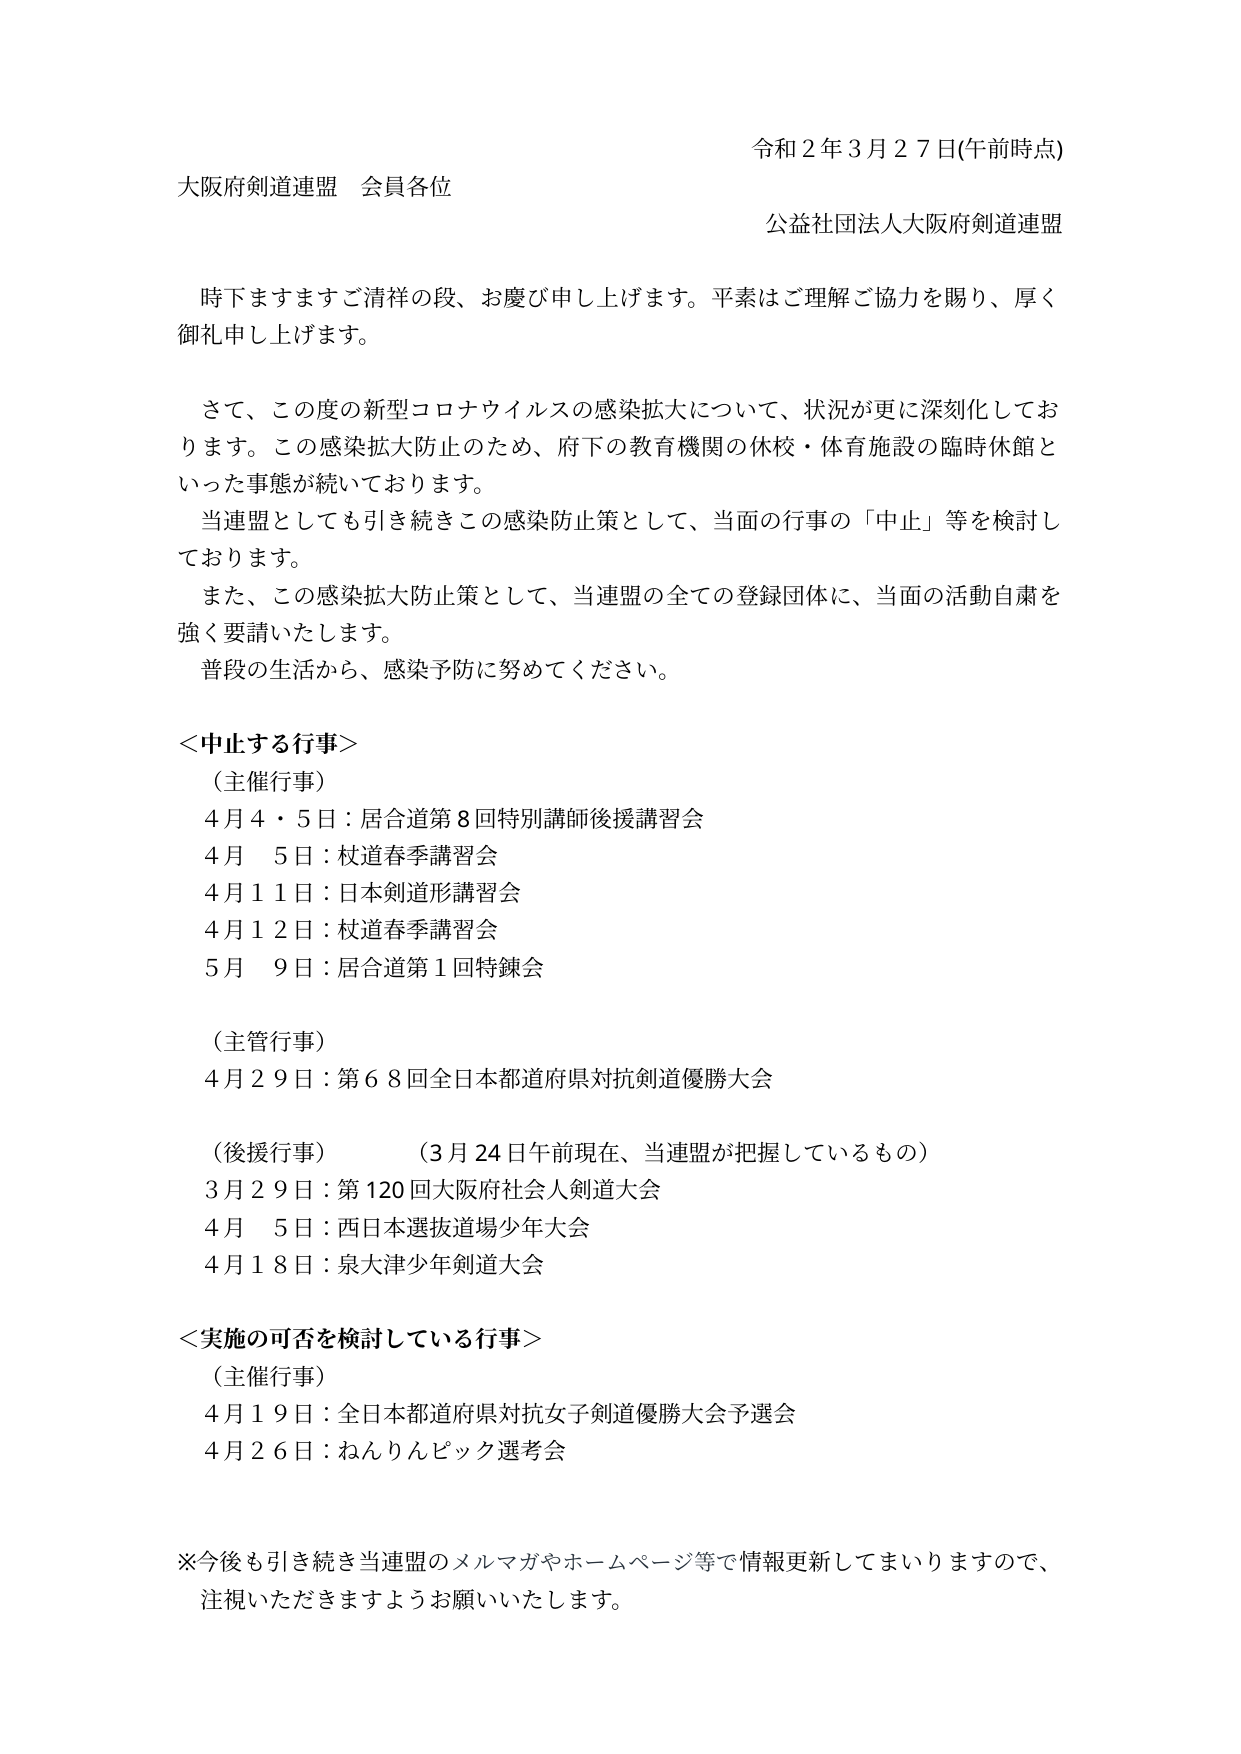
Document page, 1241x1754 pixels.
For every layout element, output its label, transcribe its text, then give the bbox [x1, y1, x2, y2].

text 公益社団法人大阪府剣道連盟 [177, 204, 1063, 241]
text ５月 ９日：居合道第１回特錬会 [177, 947, 1063, 985]
text ＜実施の可否を検討している行事＞ [177, 1319, 1063, 1357]
text ４月１９日：全日本都道府県対抗女子剣道優勝大会予選会 [177, 1394, 1063, 1431]
text ４月１２日：杖道春季講習会 [177, 910, 1063, 947]
text 大阪府剣道連盟 会員各位 [177, 167, 1063, 204]
text ３月２９日：第120回大阪府社会人剣道大会 [177, 1171, 1063, 1208]
text ４月２９日：第６８回全日本都道府県対抗剣道優勝大会 [177, 1059, 1063, 1096]
text 時下ますますご清祥の段、お慶び申し上げます。平素はご理解ご協力を賜り、厚く御礼申し上げます。 [177, 278, 1063, 352]
text また、この感染拡大防止策として、当連盟の全ての登録団体に、当面の活動自粛を強く要請いたします。 [177, 576, 1063, 650]
text ４月１１日：日本剣道形講習会 [177, 873, 1063, 910]
text 令和２年３月２７日(午前時点) [177, 129, 1063, 167]
text （後援行事） （3月24日午前現在、当連盟が把握しているもの） [177, 1133, 1063, 1171]
text 当連盟としても引き続きこの感染防止策として、当面の行事の「中止」等を検討しております。 [177, 501, 1063, 576]
text （主管行事） [177, 1022, 1063, 1059]
text ＜中止する行事＞ [177, 724, 1063, 762]
text ４月４・５日：居合道第8回特別講師後援講習会 [177, 799, 1063, 836]
text ４月１８日：泉大津少年剣道大会 [177, 1245, 1063, 1282]
text ４月２６日：ねんりんピック選考会 [177, 1431, 1063, 1468]
text ４月 ５日：杖道春季講習会 [177, 836, 1063, 873]
text ４月 ５日：西日本選抜道場少年大会 [177, 1208, 1063, 1245]
text 普段の生活から、感染予防に努めてください。 [177, 650, 1063, 687]
text （主催行事） [177, 1357, 1063, 1394]
text さて、この度の新型コロナウイルスの感染拡大について、状況が更に深刻化しております。この感染拡大防止のため、府下の教育機関の休校・体育施設の臨時休館といった事態が続いております。 [177, 390, 1063, 501]
text ※今後も引き続き当連盟のメルマガやホームページ等で情報更新してまいりますので、注視いただきますようお願いいたします。 [177, 1542, 1063, 1617]
text （主催行事） [177, 762, 1063, 799]
